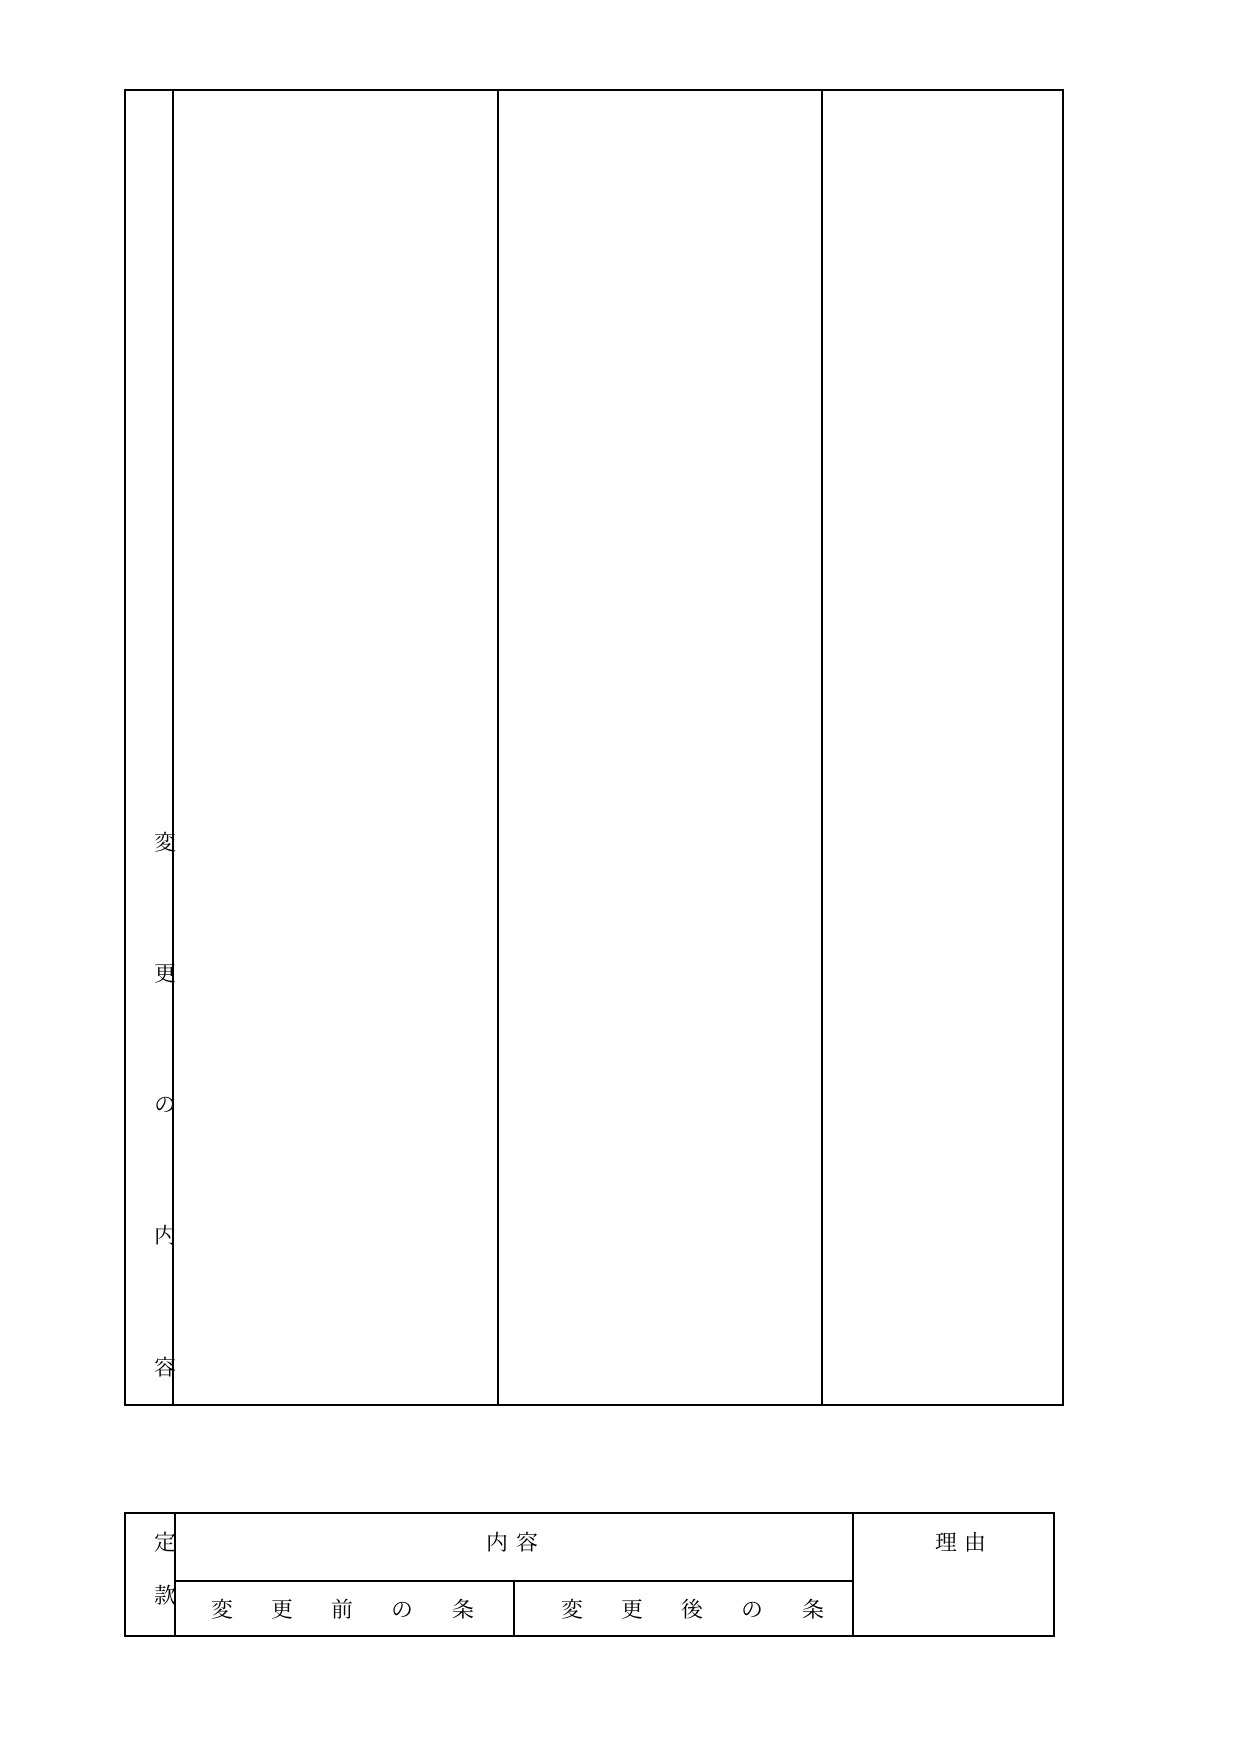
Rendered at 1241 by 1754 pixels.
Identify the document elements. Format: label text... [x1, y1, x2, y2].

table_header 理由 [854, 1514, 1053, 1635]
table_header 定款変更の内容及び理由 [126, 1514, 174, 1635]
table_cell 変 更 前 の 条 文 [176, 1582, 513, 1635]
table_cell [174, 91, 497, 1403]
table_cell [823, 91, 1062, 1403]
table_cell [499, 91, 821, 1403]
table_header 内容 [176, 1514, 852, 1579]
table_cell 変 更 後 の 条 文 [515, 1582, 852, 1635]
